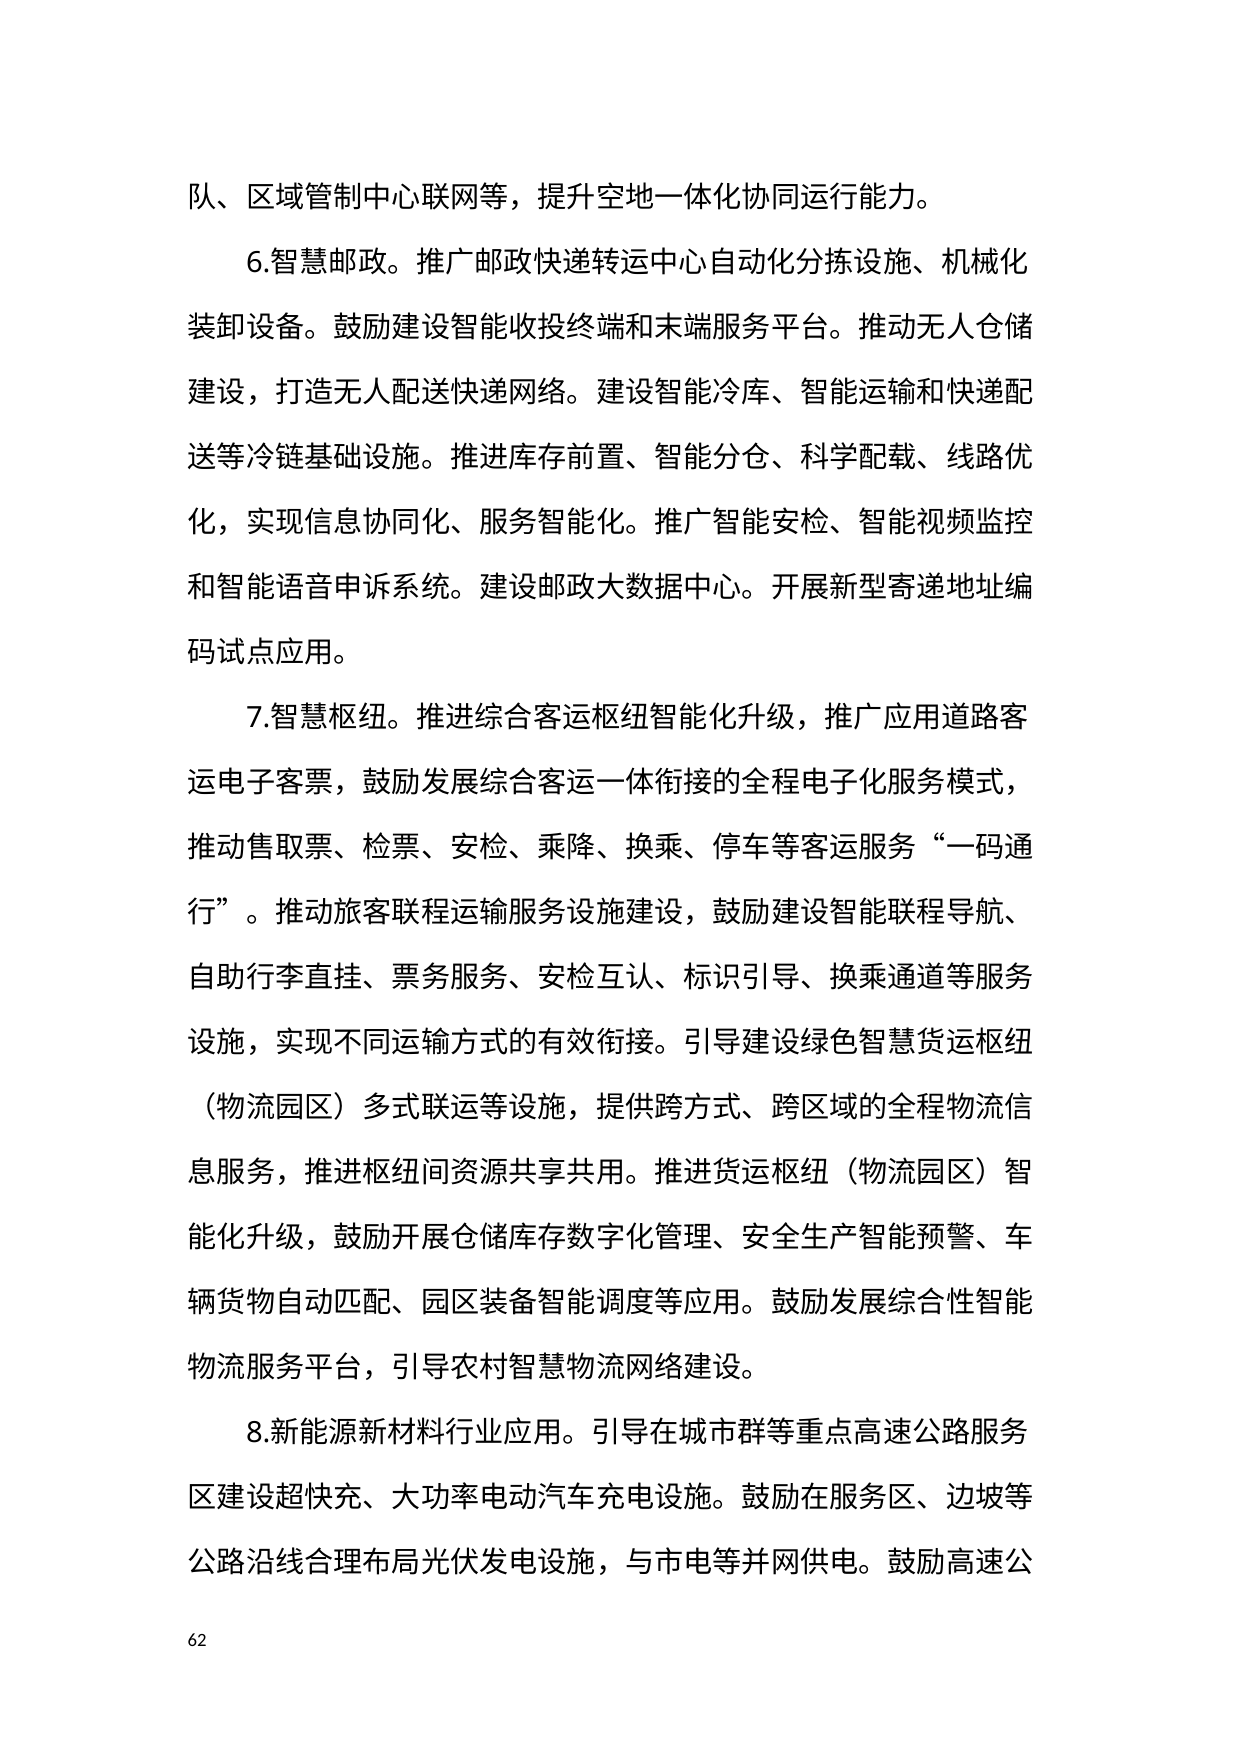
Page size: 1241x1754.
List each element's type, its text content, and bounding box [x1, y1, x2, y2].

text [187, 1397, 1053, 1592]
text 7.智慧枢纽。推进综合客运枢纽智能化升级，推广应用道路客运电子客票，鼓励发展综合客运一体衔接的全程电子化服务模式，推动售取票、检票、安检、乘降、换乘、停车等客运服务“一码通行”。推动旅客联程运输服务设施建设，鼓励建设智能联程导航、自助行李直挂、票务服务、安检互认、标识引导、换乘通道等服务设施，实现不同运输方式的有效衔接。引导建设绿色智慧货运枢纽（物流园区）多式联运等设施，提供跨方式、跨区域的全程物流信息服务，推进枢纽间资源共享共用。推进货运枢纽（物流园区）智能化升级，鼓励开展仓储库存数字化管理、安全生产智能预警、车辆货物自动匹配、园区装备智能调度等应用。鼓励发展综合性智能物流服务平台，引导农村智慧物流网络建设。 [187, 682, 1053, 1397]
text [187, 162, 1053, 227]
text 6.智慧邮政。推广邮政快递转运中心自动化分拣设施、机械化装卸设备。鼓励建设智能收投终端和末端服务平台。推动无人仓储建设，打造无人配送快递网络。建设智能冷库、智能运输和快递配送等冷链基础设施。推进库存前置、智能分仓、科学配载、线路优化，实现信息协同化、服务智能化。推广智能安检、智能视频监控和智能语音申诉系统。建设邮政大数据中心。开展新型寄递地址编码试点应用。 [187, 227, 1053, 682]
